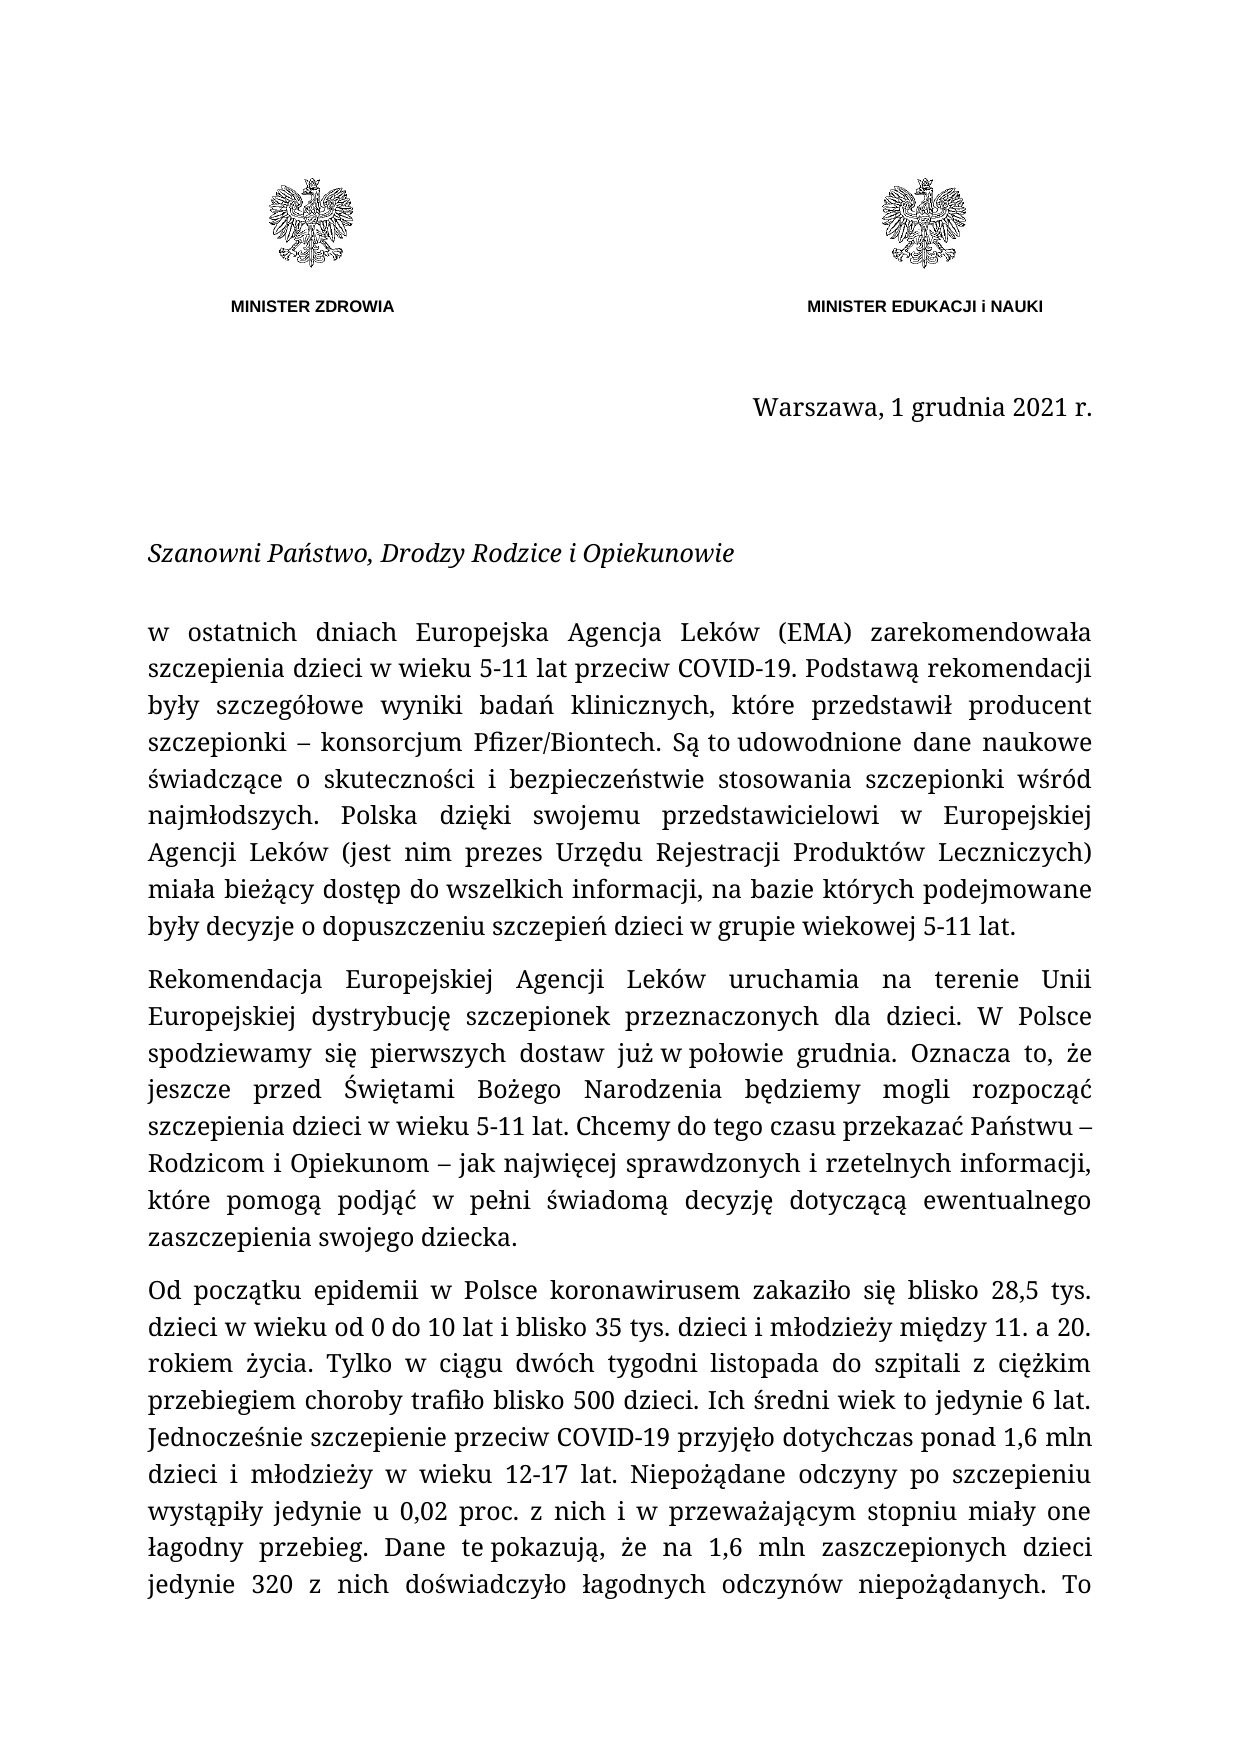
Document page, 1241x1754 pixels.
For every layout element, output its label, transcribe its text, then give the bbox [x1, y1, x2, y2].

text MINISTER ZDROWIA MINISTER EDUKACJI i NAUKI [148, 297, 1093, 316]
text Rekomendacja Europejskiej Agencji Leków uruchamia na terenie Unii Europejskiej dystrybucję szczepionek przeznaczonych dla dzieci. W Polsce spodziewamy się pierwszych dostaw już w połowie grudnia. Oznacza to, że jeszcze przed Świętami Bożego Narodzenia będziemy mogli rozpocząć szczepienia dzieci w wieku 5-11 lat. Chcemy do tego czasu przekazać Państwu – Rodzicom i Opiekunom – jak najwięcej sprawdzonych i rzetelnych informacji, które pomogą podjąć w pełni świadomą decyzję dotyczącą ewentualnego zaszczepienia swojego dziecka. [148, 962, 1093, 1253]
picture [878, 175, 968, 270]
text w ostatnich dniach Europejska Agencja Leków (EMA) zarekomendowała szczepienia dzieci w wieku 5-11 lat przeciw COVID-19. Podstawą rekomendacji były szczegółowe wyniki badań klinicznych, które przedstawił producent szczepionki – konsorcjum Pfizer/Biontech. Są to udowodnione dane naukowe świadczące o skuteczności i bezpieczeństwie stosowania szczepionki wśród najmłodszych. Polska dzięki swojemu przedstawicielowi w Europejskiej Agencji Leków (jest nim prezes Urzędu Rejestracji Produktów Leczniczych) miała bieżący dostęp do wszelkich informacji, na bazie których podejmowane były decyzje o dopuszczeniu szczepień dzieci w grupie wiekowej 5-11 lat. [148, 614, 1093, 942]
picture [265, 175, 355, 269]
text Warszawa, 1 grudnia 2021 r. [148, 389, 1093, 423]
text Szanowni Państwo, Drodzy Rodzice i Opiekunowie [148, 536, 1093, 570]
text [148, 1273, 1093, 1601]
